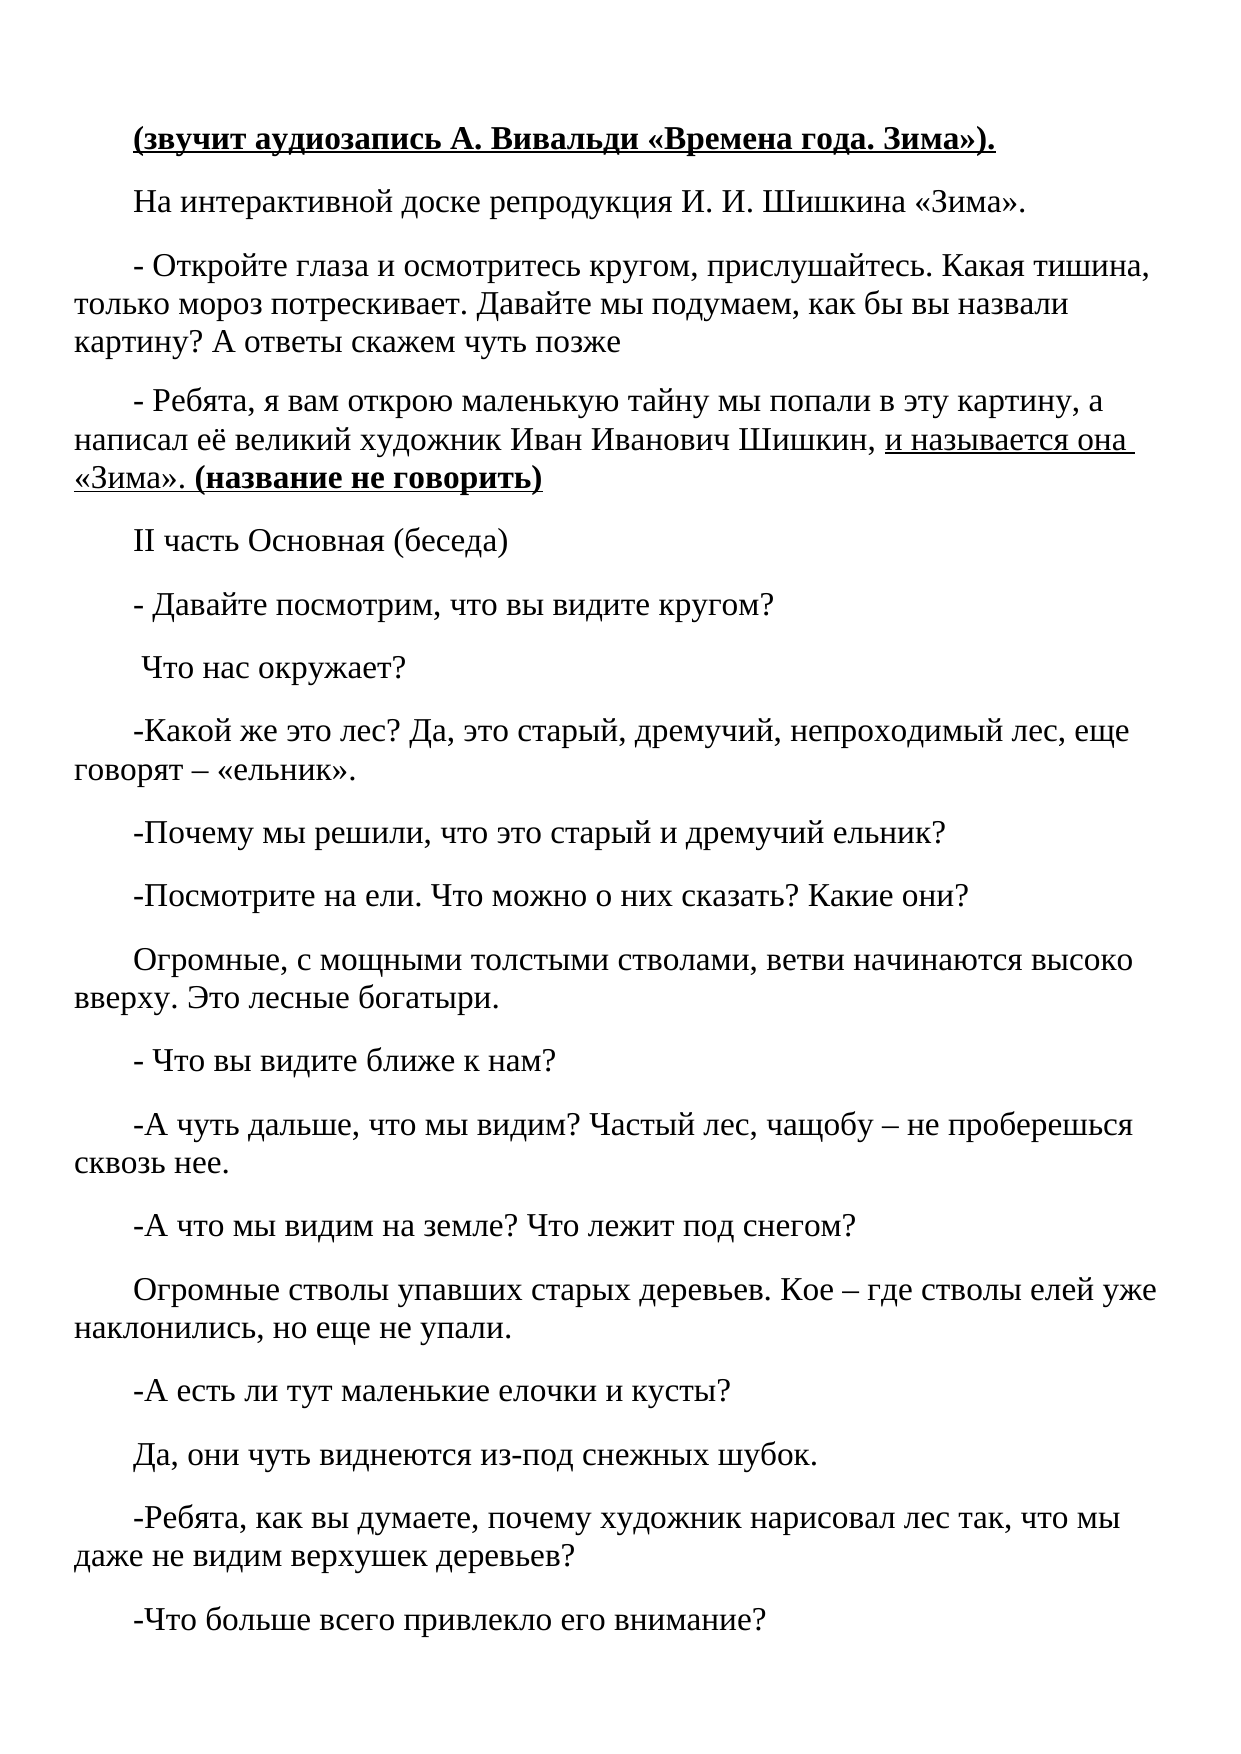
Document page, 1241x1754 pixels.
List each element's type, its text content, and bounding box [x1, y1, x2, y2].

text -А что мы видим на земле? Что лежит под снегом? [74, 1206, 1181, 1244]
text -Что больше всего привлекло его внимание? [74, 1599, 1181, 1637]
text Что нас окружает? [74, 647, 1181, 686]
text -А есть ли тут маленькие елочки и кусты? [74, 1371, 1181, 1409]
text -Какой же это лес? Да, это старый, дремучий, непроходимый лес, еще говорят – «ельник». [74, 711, 1181, 787]
text -Почему мы решили, что это старый и дремучий ельник? [74, 812, 1181, 851]
text Да, они чуть виднеются из-под снежных шубок. [74, 1434, 1181, 1472]
text - Откройте глаза и осмотритесь кругом, прислушайтесь. Какая тишина, только мороз потрескивает. Давайте мы подумаем, как бы вы назвали картину? А ответы скажем чуть позже [74, 245, 1181, 360]
text (звучит аудиозапись А. Вивальди «Времена года. Зима»). [74, 118, 1181, 156]
text Огромные стволы упавших старых деревьев. Кое – где стволы елей уже наклонились, но еще не упали. [74, 1269, 1181, 1346]
text II часть Основная (беседа) [74, 521, 1181, 559]
text -Посмотрите на ели. Что можно о них сказать? Какие они? [74, 876, 1181, 914]
text - Ребята, я вам открою маленькую тайну мы попали в эту картину, а написал её великий художник Иван Иванович Шишкин, и называется она «Зима». (название не говорить) [74, 381, 1181, 496]
text - Что вы видите ближе к нам? [74, 1041, 1181, 1079]
text На интерактивной доске репродукция И. И. Шишкина «Зима». [74, 181, 1181, 220]
text -Ребята, как вы думаете, почему художник нарисовал лес так, что мы даже не видим верхушек деревьев? [74, 1497, 1181, 1574]
text Огромные, с мощными толстыми стволами, ветви начинаются высоко вверху. Это лесные богатыри. [74, 939, 1181, 1016]
text - Давайте посмотрим, что вы видите кругом? [74, 584, 1181, 622]
text -А чуть дальше, что мы видим? Частый лес, чащобу – не проберешься сквозь нее. [74, 1104, 1181, 1181]
